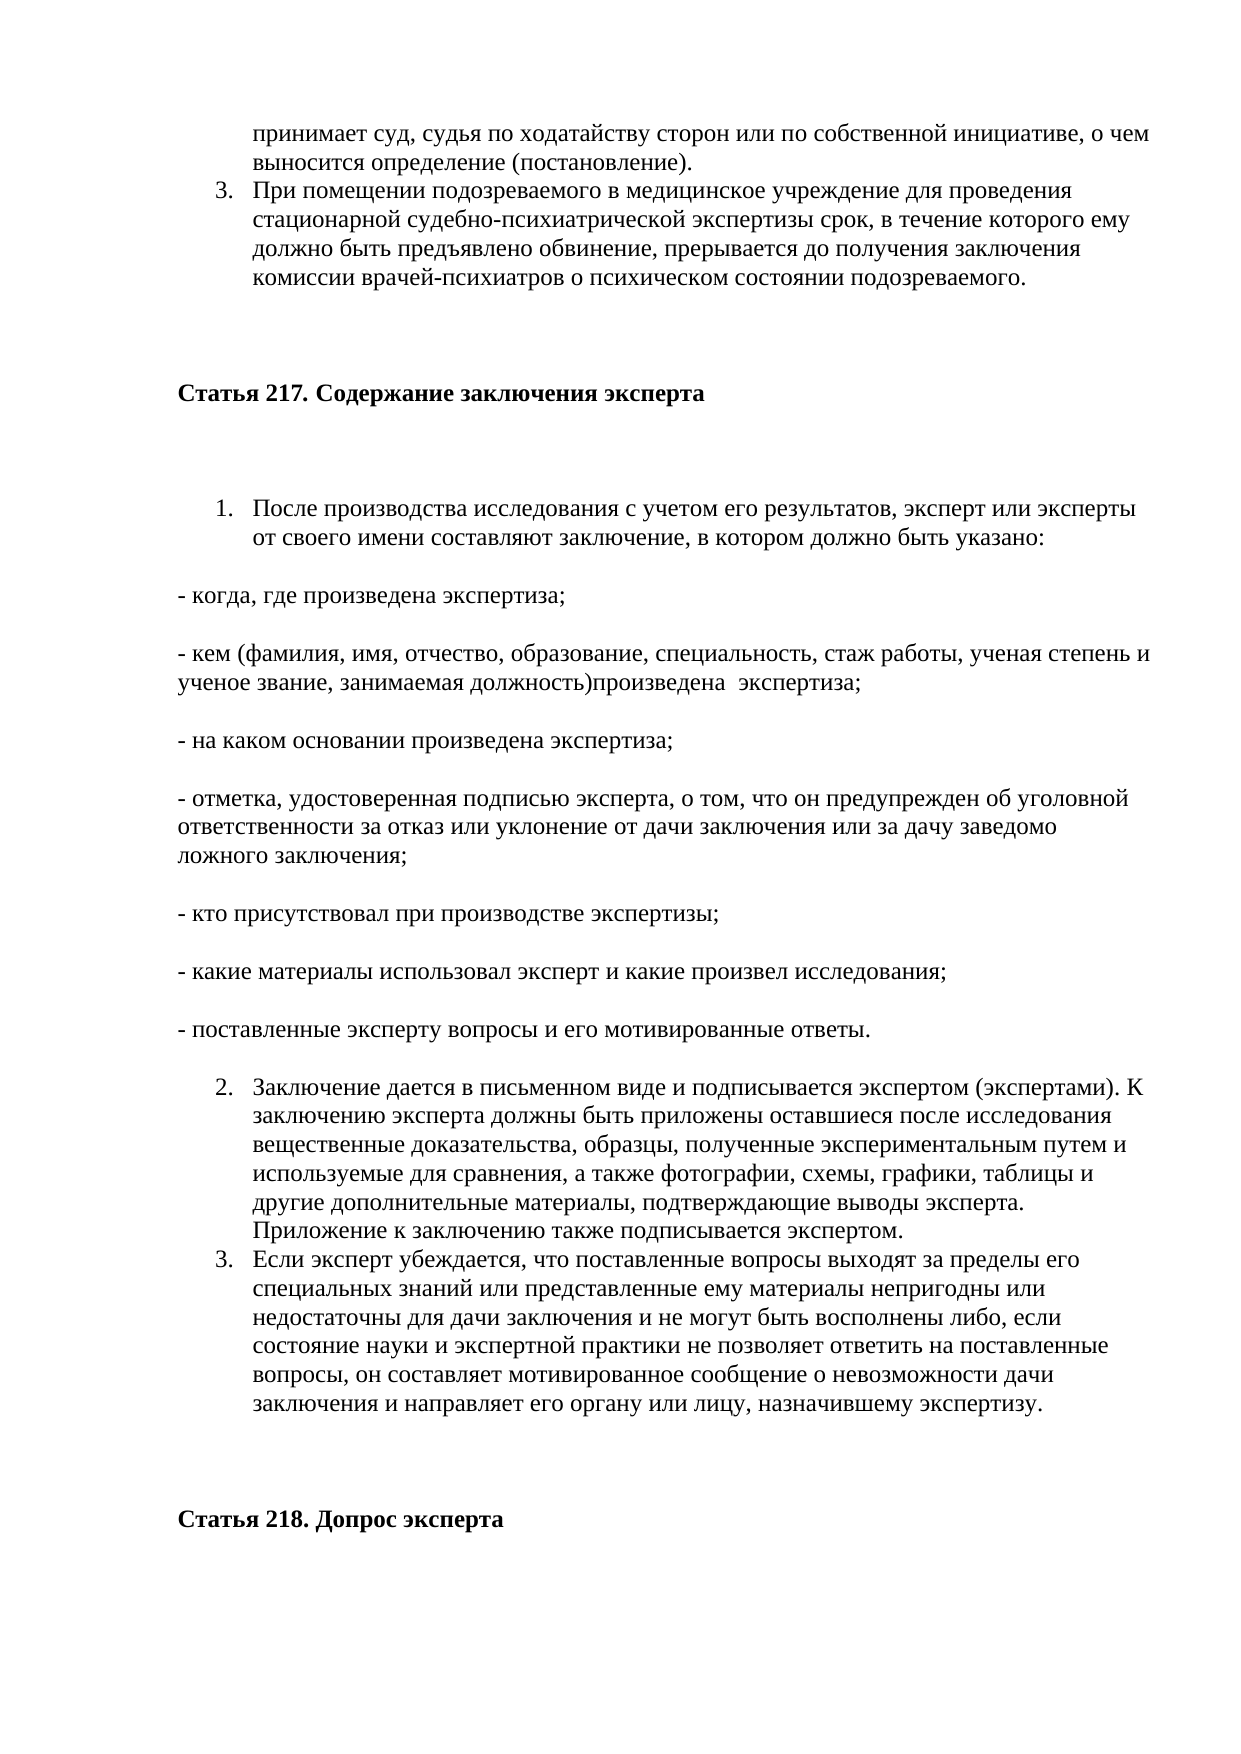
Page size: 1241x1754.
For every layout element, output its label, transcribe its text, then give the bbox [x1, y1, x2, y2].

text - кто присутствовал при производстве экспертизы; [177, 898, 1152, 927]
text - кем (фамилия, имя, отчество, образование, специальность, стаж работы, ученая степень и ученое звание, занимаемая должность)произведена экспертиза; [177, 638, 1152, 696]
list При помещении подозреваемого в медицинское учреждение для проведения стационарной судебно-психиатрической экспертизы срок, в течение которого ему должно быть предъявлено обвинение, прерывается до получения заключения комиссии врачей-психиатров о психическом состоянии подозреваемого. [215, 176, 1152, 291]
text - когда, где произведена экспертиза; [177, 580, 1152, 609]
text - поставленные эксперту вопросы и его мотивированные ответы. [177, 1014, 1152, 1043]
list Если эксперт убеждается, что поставленные вопросы выходят за пределы его специальных знаний или представленные ему материалы непригодны или недостаточны для дачи заключения и не могут быть восполнены либо, если состояние науки и экспертной практики не позволяет ответить на поставленные вопросы, он составляет мотивированное сообщение о невозможности дачи заключения и направляет его органу или лицу, назначившему экспертизу. [215, 1244, 1152, 1417]
subtitle Статья 218. Допрос эксперта [177, 1504, 1152, 1533]
text - отметка, удостоверенная подписью эксперта, о том, что он предупрежден об уголовной ответственности за отказ или уклонение от дачи заключения или за дачу заведомо ложного заключения; [177, 783, 1152, 869]
list Заключение дается в письменном виде и подписывается экспертом (экспертами). К заключению эксперта должны быть приложены оставшиеся после исследования вещественные доказательства, образцы, полученные экспериментальным путем и используемые для сравнения, а также фотографии, схемы, графики, таблицы и другие дополнительные материалы, подтверждающие выводы эксперта. Приложение к заключению также подписывается экспертом. [215, 1072, 1152, 1244]
list После производства исследования с учетом его результатов, эксперт или эксперты от своего имени составляют заключение, в котором должно быть указано: [215, 493, 1152, 551]
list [215, 118, 1152, 176]
text - какие материалы использовал эксперт и какие произвел исследования; [177, 956, 1152, 985]
subtitle Статья 217. Содержание заключения эксперта [177, 378, 1152, 406]
text - на каком основании произведена экспертиза; [177, 725, 1152, 753]
